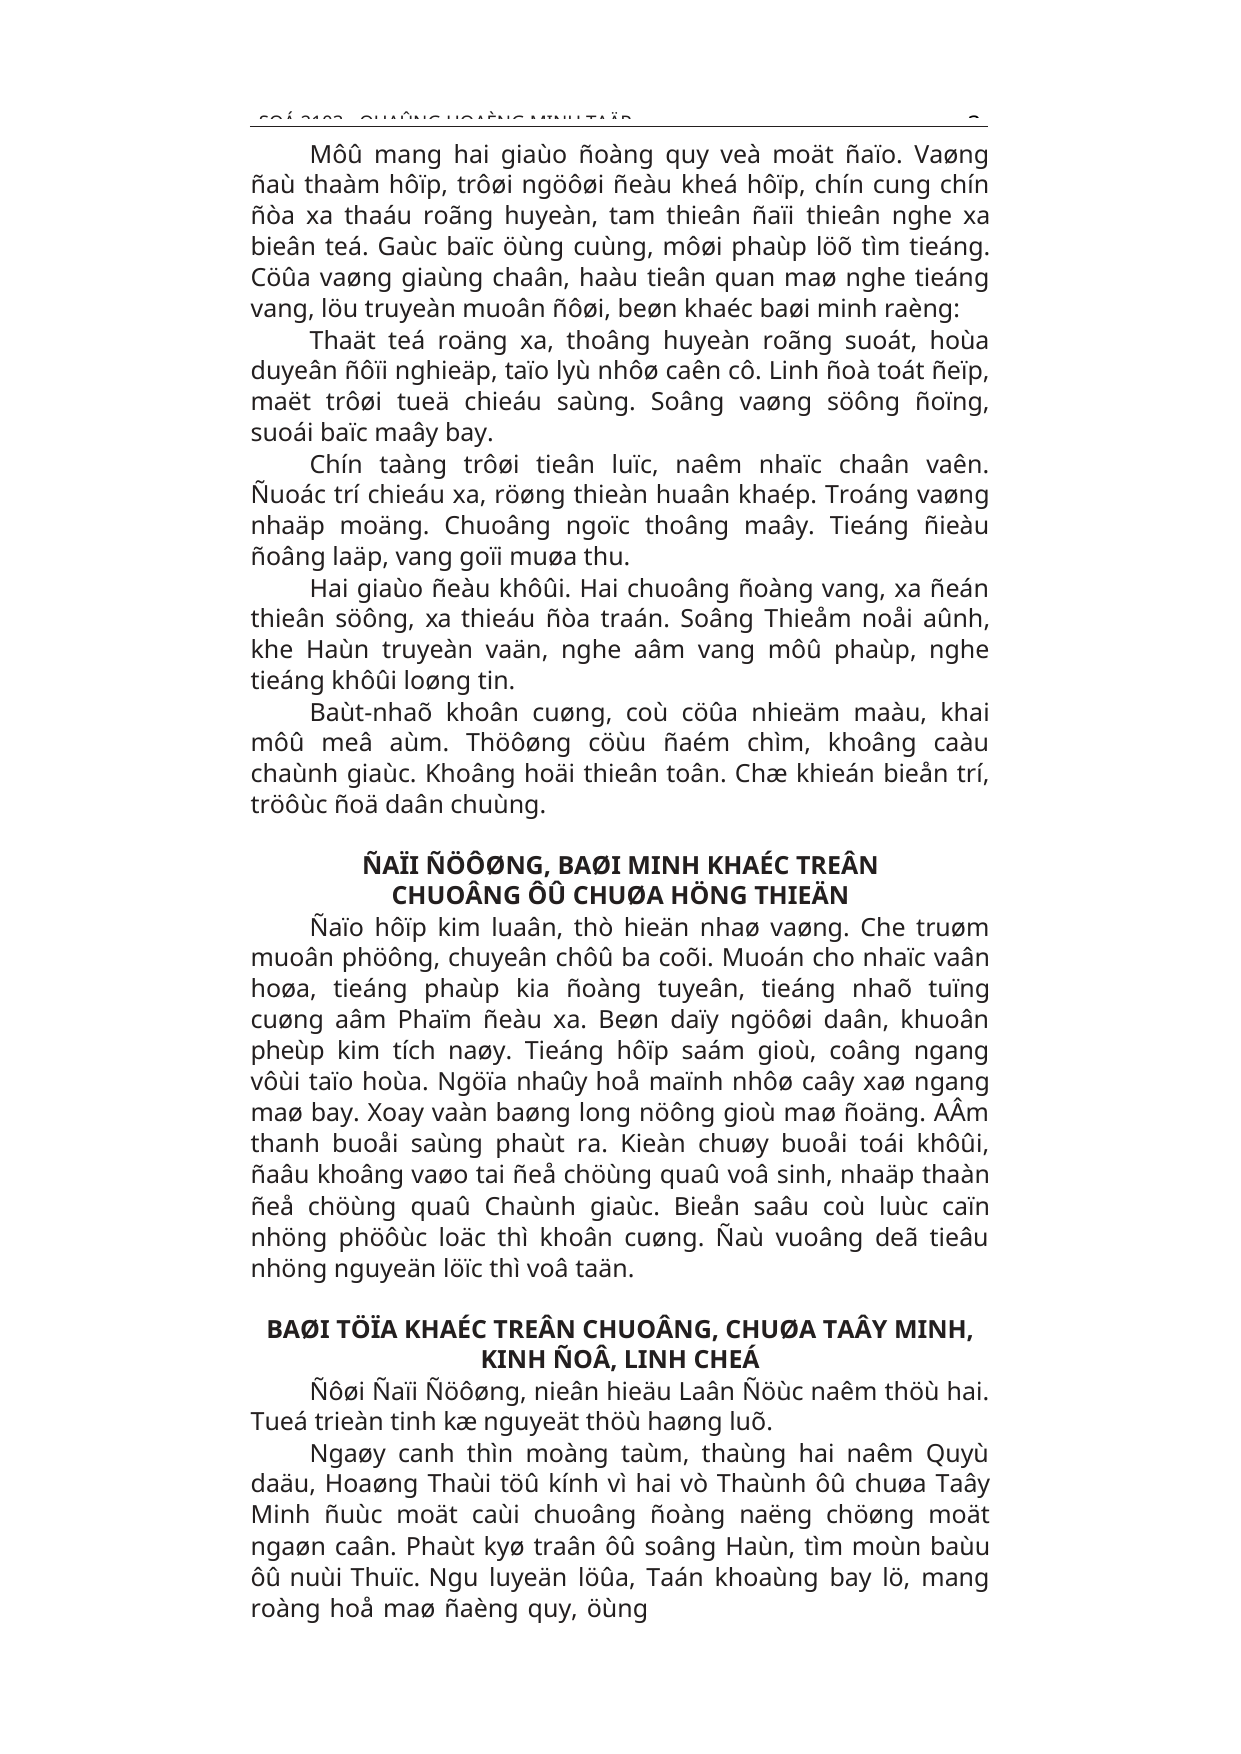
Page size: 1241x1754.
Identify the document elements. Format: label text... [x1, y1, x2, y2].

subtitle ÑAÏI ÑÖÔØNG, BAØI MINH KHAÉC TREÂN CHUOÂNG ÔÛ CHUØA HÖNG THIEÄN [337, 850, 903, 912]
text Thaät teá roäng xa, thoâng huyeàn roãng suoát, hoùa duyeân ñôïi nghieäp, taïo lyù nhôø caên cô. Linh ñoà toát ñeïp, maët trôøi tueä chieáu saùng. Soâng vaøng söông ñoïng, suoái baïc maây bay. [250, 324, 990, 449]
text Baùt-nhaõ khoân cuøng, coù cöûa nhieäm maàu, khai môû meâ aùm. Thöôøng cöùu ñaém chìm, khoâng caàu chaùnh giaùc. Khoâng hoäi thieân toân. Chæ khieán bieån trí, tröôùc ñoä daân chuùng. [250, 697, 990, 821]
text Chín taàng trôøi tieân luïc, naêm nhaïc chaân vaên. Ñuoác trí chieáu xa, röøng thieàn huaân khaép. Troáng vaøng nhaäp moäng. Chuoâng ngoïc thoâng maây. Tieáng ñieàu ñoâng laäp, vang goïi muøa thu. [250, 449, 990, 573]
text Môû mang hai giaùo ñoàng quy veà moät ñaïo. Vaøng ñaù thaàm hôïp, trôøi ngöôøi ñeàu kheá hôïp, chín cung chín ñòa xa thaáu roãng huyeàn, tam thieân ñaïi thieân nghe xa bieân teá. Gaùc baïc öùng cuùng, môøi phaùp löõ tìm tieáng. Cöûa vaøng giaùng chaân, haàu tieân quan maø nghe tieáng vang, löu truyeàn muoân ñôøi, beøn khaéc baøi minh raèng: [250, 138, 990, 324]
text Ñôøi Ñaïi Ñöôøng, nieân hieäu Laân Ñöùc naêm thöù hai. Tueá trieàn tinh kæ nguyeät thöù haøng luõ. [250, 1376, 990, 1438]
text Hai giaùo ñeàu khôûi. Hai chuoâng ñoàng vang, xa ñeán thieân söông, xa thieáu ñòa traán. Soâng Thieåm noåi aûnh, khe Haùn truyeàn vaän, nghe aâm vang môû phaùp, nghe tieáng khôûi loøng tin. [250, 573, 990, 697]
text Ngaøy canh thìn moàng taùm, thaùng hai naêm Quyù daäu, Hoaøng Thaùi töû kính vì hai vò Thaùnh ôû chuøa Taây Minh ñuùc moät caùi chuoâng ñoàng naëng chöøng moät ngaøn caân. Phaùt kyø traân ôû soâng Haùn, tìm moùn baùu ôû nuùi Thuïc. Ngu luyeän löûa, Taán khoaùng bay lö, mang roàng hoå maø ñaèng quy, öùng [250, 1438, 990, 1624]
subtitle BAØI TÖÏA KHAÉC TREÂN CHUOÂNG, CHUØA TAÂY MINH, KINH ÑOÂ, LINH CHEÁ [257, 1314, 983, 1376]
text Ñaïo hôïp kim luaân, thò hieän nhaø vaøng. Che truøm muoân phöông, chuyeân chôû ba coõi. Muoán cho nhaïc vaân hoøa, tieáng phaùp kia ñoàng tuyeân, tieáng nhaõ tuïng cuøng aâm Phaïm ñeàu xa. Beøn daïy ngöôøi daân, khuoân pheùp kim tích naøy. Tieáng hôïp saám gioù, coâng ngang vôùi taïo hoùa. Ngöïa nhaûy hoå maïnh nhôø caây xaø ngang maø bay. Xoay vaàn baøng long nöông gioù maø ñoäng. AÂm thanh buoåi saùng phaùt ra. Kieàn chuøy buoåi toái khôûi, ñaâu khoâng vaøo tai ñeå chöùng quaû voâ sinh, nhaäp thaàn ñeå chöùng quaû Chaùnh giaùc. Bieån saâu coù luùc caïn nhöng phöôùc loäc thì khoân cuøng. Ñaù vuoâng deã tieâu nhöng nguyeän löïc thì voâ taän. [250, 912, 990, 1284]
